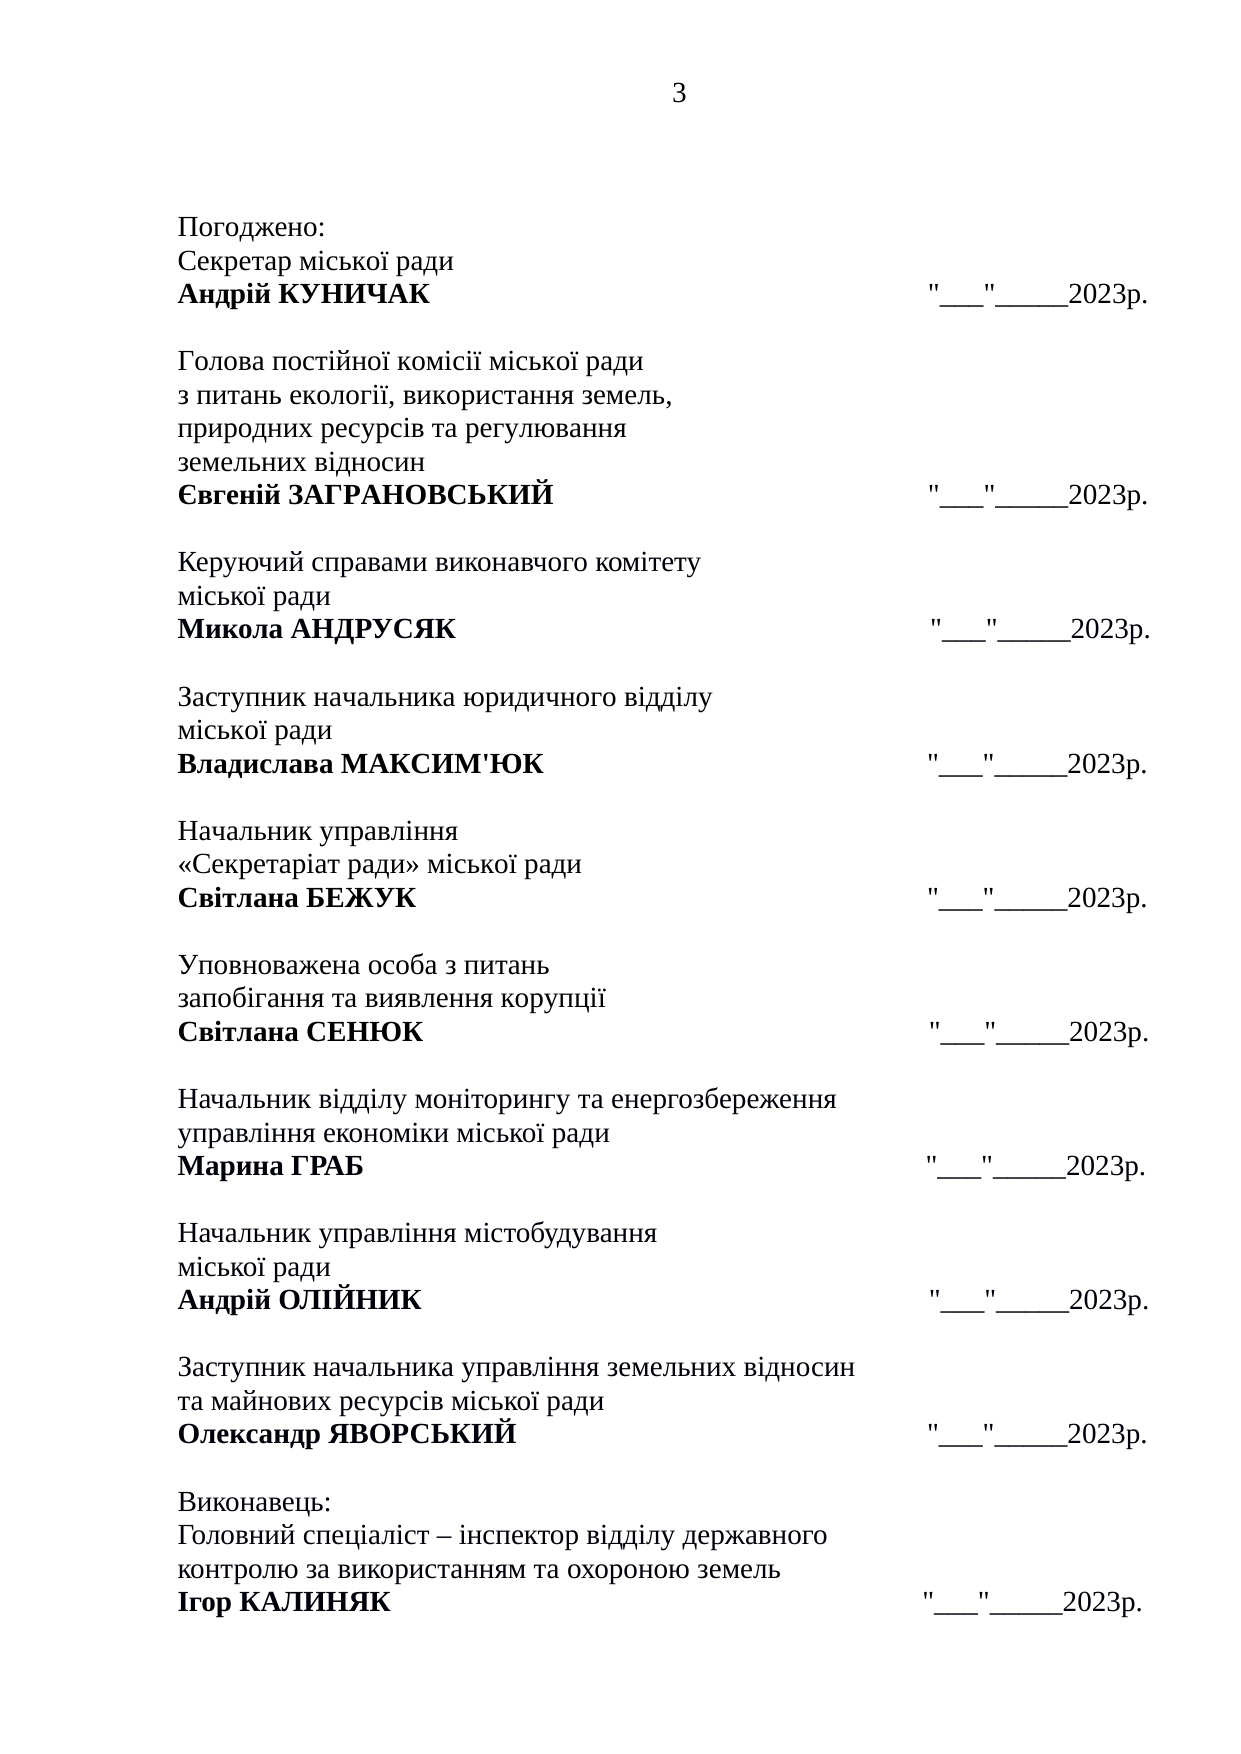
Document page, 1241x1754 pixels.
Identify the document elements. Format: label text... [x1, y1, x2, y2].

text природних ресурсів та регулювання [177, 410, 1181, 444]
text Уповноважена особа з питань [177, 947, 1181, 981]
text земельних відносин [177, 444, 1181, 477]
text Микола АНДРУСЯК "___"_____2023р. [177, 612, 1181, 645]
text Світлана БЕЖУК "___"_____2023р. [177, 880, 1181, 913]
text Керуючий справами виконавчого комітету [177, 544, 1181, 578]
text Погоджено: [177, 209, 1181, 243]
text Заступник начальника управління земельних відносин [177, 1349, 1181, 1383]
text контролю за використанням та охороною земель [177, 1551, 1181, 1584]
text та майнових ресурсів міської ради [177, 1383, 1181, 1417]
text міської ради [177, 712, 1181, 746]
text запобігання та виявлення корупції [177, 981, 1181, 1014]
text з питань екології, використання земель, [177, 377, 1181, 410]
text Виконавець: [177, 1484, 1181, 1517]
text Ігор КАЛИНЯК "___"_____2023р. [177, 1584, 1181, 1618]
text Євгеній ЗАГРАНОВСЬКИЙ "___"_____2023р. [177, 477, 1181, 511]
text Андрій КУНИЧАК "___"_____2023р. [177, 276, 1181, 310]
text Головний спеціаліст – інспектор відділу державного [177, 1517, 1181, 1551]
text Андрій ОЛІЙНИК "___"_____2023р. [177, 1282, 1181, 1316]
text Олександр ЯВОРСЬКИЙ "___"_____2023р. [177, 1417, 1181, 1450]
text Світлана СЕНЮК "___"_____2023р. [177, 1014, 1181, 1048]
text управління економіки міської ради [177, 1115, 1181, 1148]
text Заступник начальника юридичного відділу [177, 679, 1181, 712]
text Марина ГРАБ "___"_____2023р. [177, 1148, 1181, 1182]
text Секретар міської ради [177, 243, 1181, 276]
text міської ради [177, 1249, 1181, 1282]
text міської ради [177, 578, 1181, 612]
text Начальник відділу моніторингу та енергозбереження [177, 1081, 1181, 1115]
text «Секретаріат ради» міської ради [177, 846, 1181, 880]
text Голова постійної комісії міської ради [177, 343, 1181, 377]
text Владислава МАКСИМ'ЮК "___"_____2023р. [177, 746, 1181, 779]
text Начальник управління [177, 813, 1181, 846]
text Начальник управління містобудування [177, 1215, 1181, 1249]
